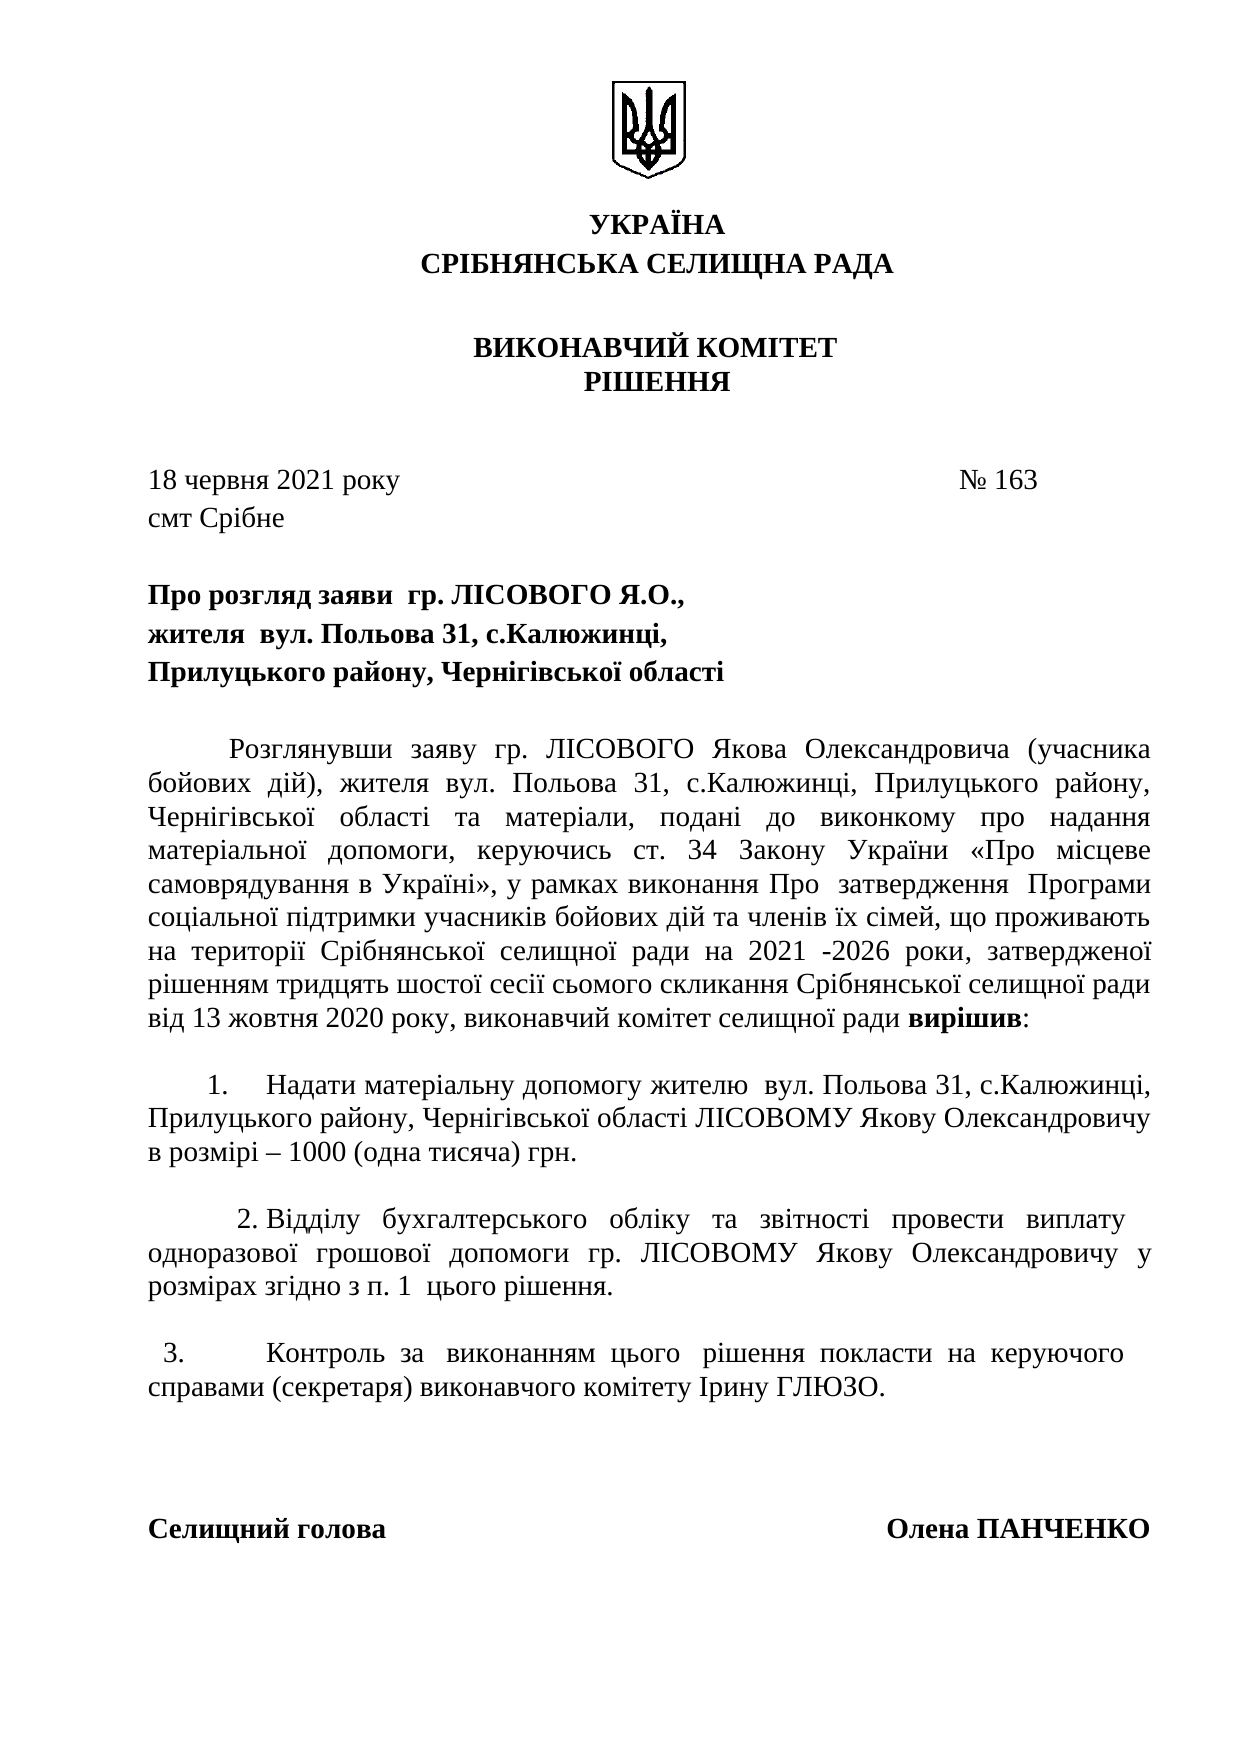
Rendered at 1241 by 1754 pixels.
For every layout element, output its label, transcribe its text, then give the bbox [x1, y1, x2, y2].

text справами (секретаря) виконавчого комітету Ірину ГЛЮЗО. [148, 1369, 1152, 1402]
text одноразової грошової допомоги гр. ЛІСОВОМУ Якову Олександровичу у розмірах згідно з п. 1 цього рішення. [148, 1235, 1152, 1302]
text Прилуцького району, Чернігівської області [148, 654, 1152, 688]
text Селищний голова Олена ПАНЧЕНКО [148, 1511, 1152, 1545]
text 18 червня 2021 року № 163 [148, 462, 1152, 495]
text УКРАЇНА [118, 207, 1152, 241]
text СРІБНЯНСЬКА СЕЛИЩНА РАДА [118, 246, 1152, 279]
text ВИКОНАВЧИЙ КОМІТЕТ [118, 330, 1148, 364]
list Відділу бухгалтерського обліку та звітності провести виплату [221, 1201, 1152, 1235]
list Контроль за виконанням цього рішення покласти на керуючого [148, 1335, 1152, 1369]
text смт Срібне [148, 500, 1152, 534]
list Надати матеріальну допомогу жителю вул. Польова 31, с.Калюжинці, Прилуцького району, Чернігівської області ЛІСОВОМУ Якову Олександровичу в розмірі – 1000 (одна тисяча) грн. [148, 1067, 1152, 1168]
text РІШЕННЯ [118, 364, 1152, 397]
text Розглянувши заяву гр. ЛІСОВОГО Якова Олександровича (учасника бойових дій), жителя вул. Польова 31, с.Калюжинці, Прилуцького району, Чернігівської області та матеріали, подані до виконкому про надання матеріальної допомоги, керуючись ст. 34 Закону України «Про місцеве самоврядування в Україні», у рамках виконання Про затвердження Програми соціальної підтримки учасників бойових дій та членів їх сімей, що проживають на території Срібнянської селищної ради на 2021 -2026 роки, затвердженої рішенням тридцять шостої сесії сьомого скликання Срібнянської селищної ради від 13 жовтня 2020 року, виконавчий комітет селищної ради вирішив: [148, 732, 1152, 1033]
text жителя вул. Польова 31, с.Калюжинці, [148, 616, 1152, 649]
text Про розгляд заяви гр. ЛІСОВОГО Я.О., [148, 577, 1152, 611]
